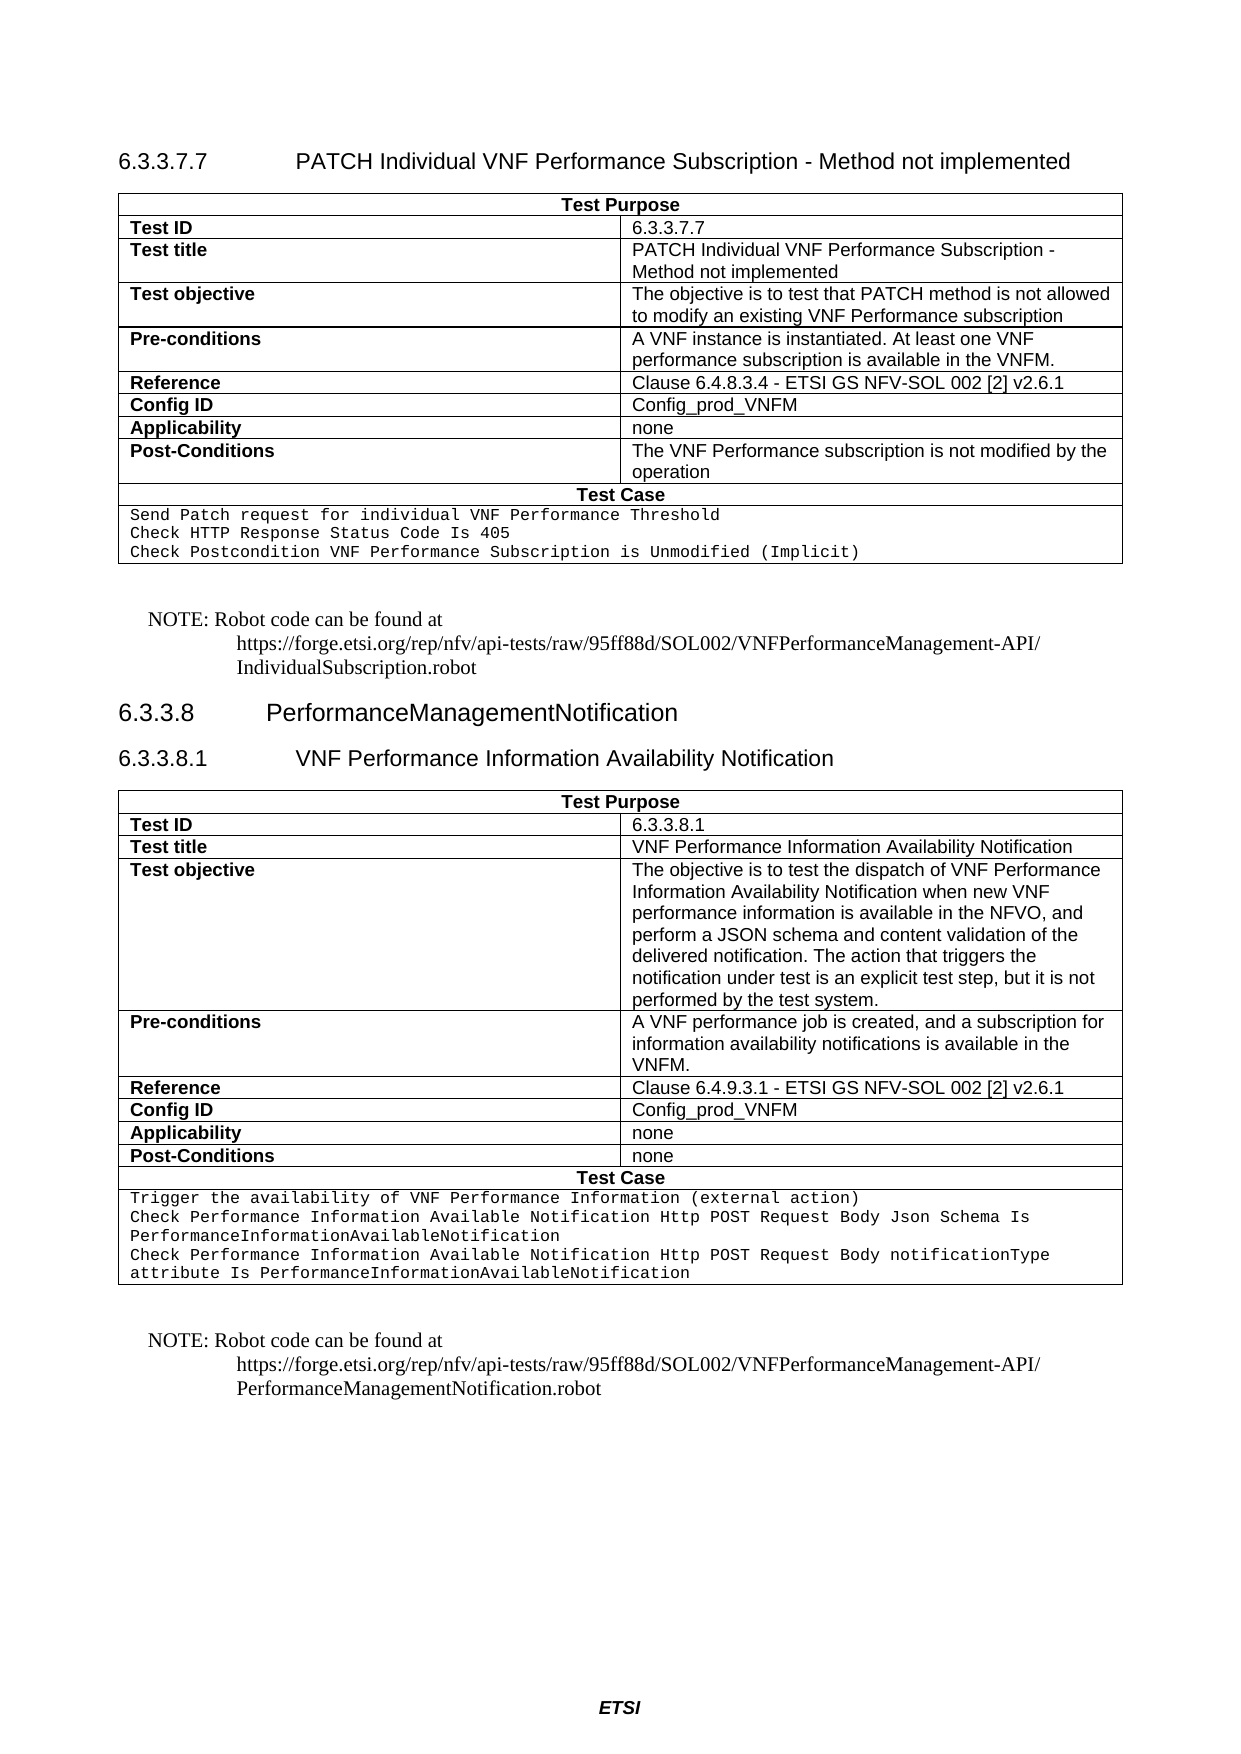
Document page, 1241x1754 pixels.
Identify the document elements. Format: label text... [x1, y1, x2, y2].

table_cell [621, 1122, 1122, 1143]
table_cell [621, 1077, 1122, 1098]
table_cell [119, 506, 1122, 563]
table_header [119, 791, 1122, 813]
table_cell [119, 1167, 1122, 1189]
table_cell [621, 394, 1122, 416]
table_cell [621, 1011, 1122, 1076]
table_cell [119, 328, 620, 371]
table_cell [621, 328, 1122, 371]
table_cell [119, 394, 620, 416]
text NOTE: Robot code can be found at https://forge.etsi.org/rep/nfv/api-tests/raw/95ff88d/SOL002/VNFPerformanceManagement-API/PerformanceManagementNotification.robot [148, 1328, 1122, 1400]
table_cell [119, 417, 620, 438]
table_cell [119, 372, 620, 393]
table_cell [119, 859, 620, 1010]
subtitle 6.3.3.7.7 PATCH Individual VNF Performance Subscription - Method not implemented [118, 148, 1122, 174]
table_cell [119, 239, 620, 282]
subtitle 6.3.3.8.1 VNF Performance Information Availability Notification [118, 745, 1122, 771]
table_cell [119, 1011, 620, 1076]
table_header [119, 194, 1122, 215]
text NOTE: Robot code can be found at https://forge.etsi.org/rep/nfv/api-tests/raw/95ff88d/SOL002/VNFPerformanceManagement-API/IndividualSubscription.robot [148, 607, 1122, 679]
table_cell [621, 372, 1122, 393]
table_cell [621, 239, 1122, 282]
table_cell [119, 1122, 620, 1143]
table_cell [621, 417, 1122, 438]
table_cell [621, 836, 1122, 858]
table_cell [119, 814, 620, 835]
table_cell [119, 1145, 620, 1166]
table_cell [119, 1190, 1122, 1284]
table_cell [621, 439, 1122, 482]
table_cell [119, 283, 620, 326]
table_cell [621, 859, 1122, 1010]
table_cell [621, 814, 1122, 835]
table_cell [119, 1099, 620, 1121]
subtitle 6.3.3.8 PerformanceManagementNotification [118, 697, 1122, 726]
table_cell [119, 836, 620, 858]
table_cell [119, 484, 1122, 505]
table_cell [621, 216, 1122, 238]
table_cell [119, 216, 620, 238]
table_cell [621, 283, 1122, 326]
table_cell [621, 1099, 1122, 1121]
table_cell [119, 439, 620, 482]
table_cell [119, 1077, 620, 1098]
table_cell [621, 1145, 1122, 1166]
